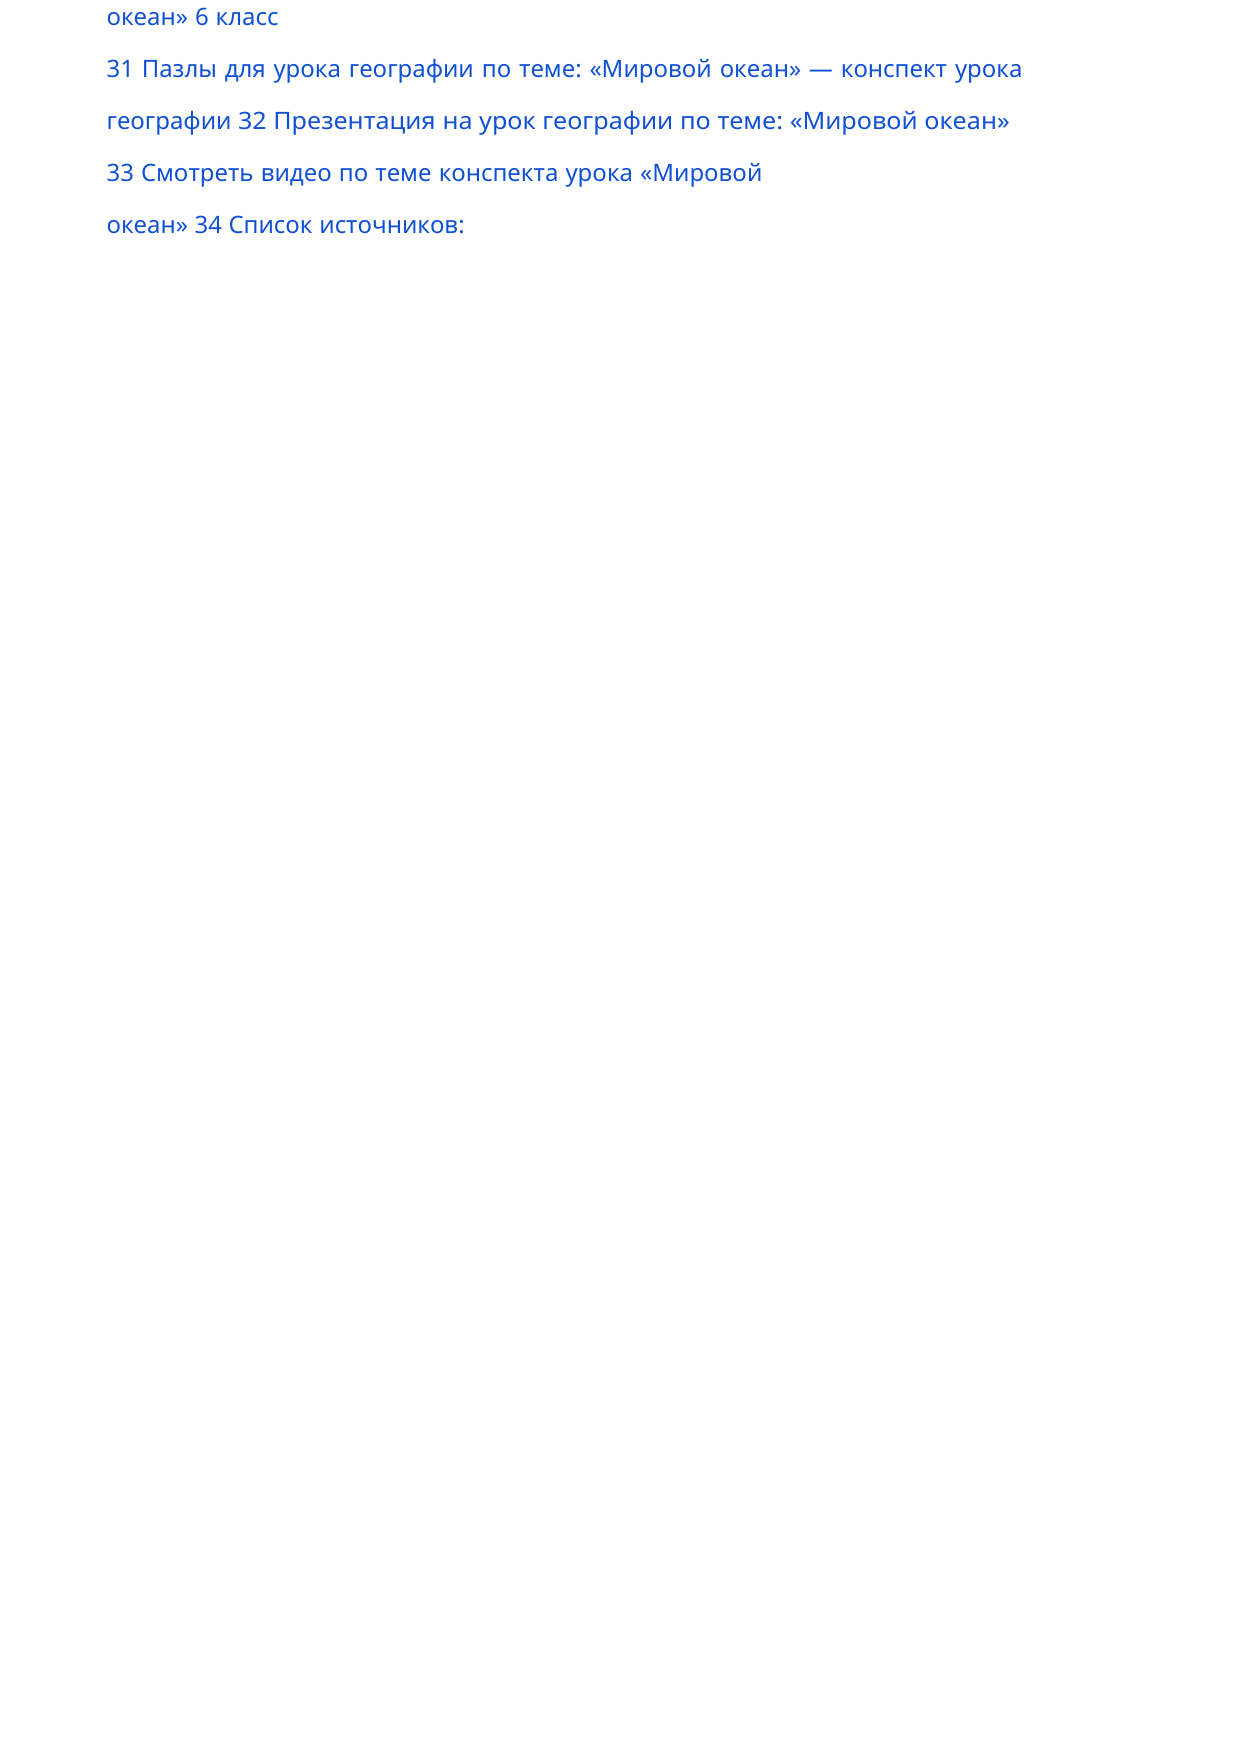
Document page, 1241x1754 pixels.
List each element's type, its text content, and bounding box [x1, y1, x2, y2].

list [106, 0, 861, 33]
text 31 Пазлы для урока географии по теме: «Мировой океан» — конспект урока географии 32 Презентация на урок географии по теме: «Мировой океан» [106, 52, 1111, 137]
text 33 Смотреть видео по теме конспекта урока «Мировой океан» 34 Список источников: [106, 156, 841, 241]
